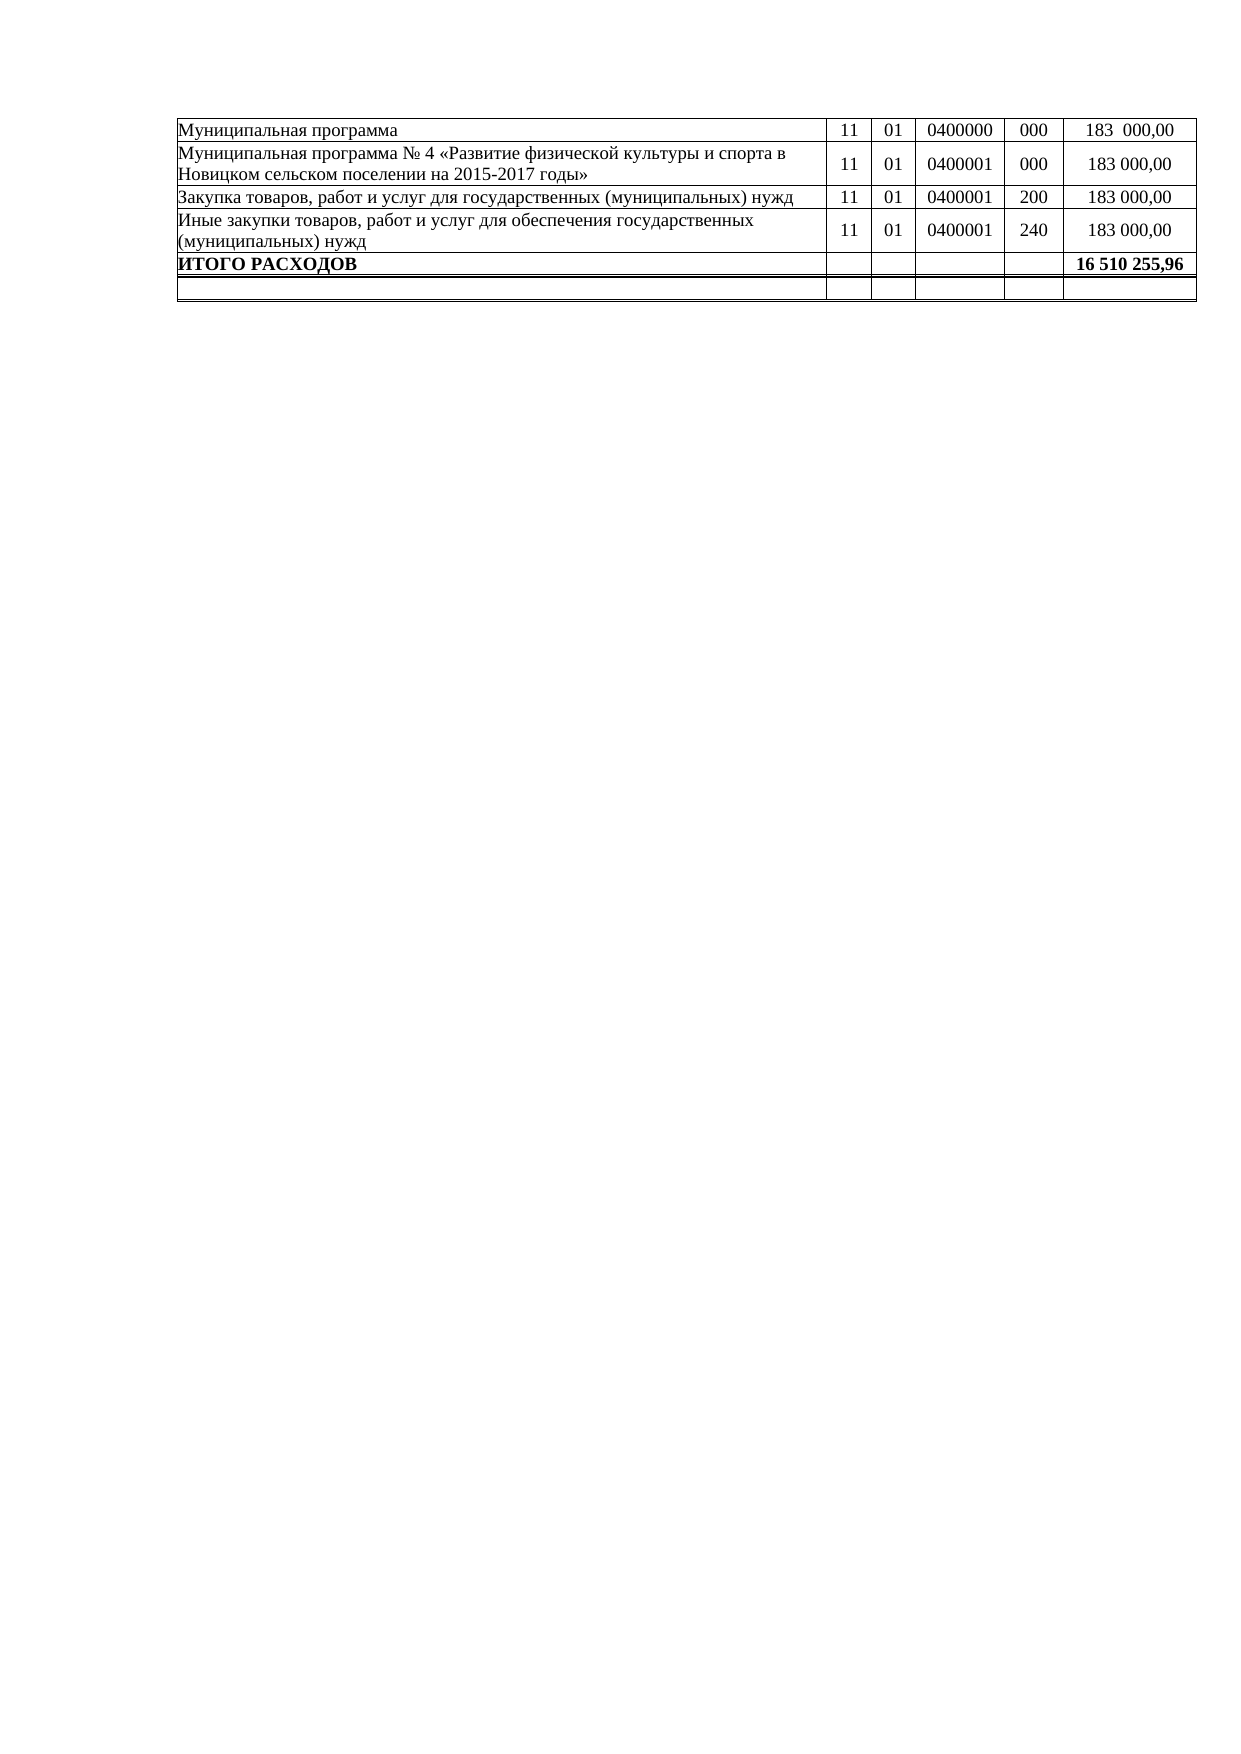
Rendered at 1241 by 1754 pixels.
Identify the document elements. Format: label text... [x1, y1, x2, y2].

table_cell 11 [827, 209, 871, 252]
table_cell 0400001 [916, 186, 1004, 207]
table_cell 000 [1005, 119, 1063, 141]
table_cell 0400000 [916, 119, 1004, 141]
table_cell 0400001 [916, 142, 1004, 185]
table_cell 01 [872, 119, 915, 141]
table_cell Закупка товаров, работ и услуг для государственных (муниципальных) нужд [178, 186, 826, 207]
table_cell [827, 278, 871, 299]
table_cell [1005, 278, 1063, 299]
table_cell 240 [1005, 209, 1063, 252]
table_cell 11 [827, 119, 871, 141]
table_cell [1064, 278, 1196, 299]
table_cell Иные закупки товаров, работ и услуг для обеспечения государственных (муниципальных) нужд [178, 209, 826, 252]
table_cell [178, 278, 826, 299]
table_cell 183 000,00 [1064, 119, 1196, 141]
table_cell ИТОГО РАСХОДОВ [178, 253, 826, 274]
table_cell [872, 278, 915, 299]
table_cell 01 [872, 209, 915, 252]
table_cell Муниципальная программа № 4 «Развитие физической культуры и спорта в Новицком сельском поселении на 2015-2017 годы» [178, 142, 826, 185]
table_cell 16 510 255,96 [1064, 253, 1196, 274]
table_cell [916, 278, 1004, 299]
table_cell [916, 253, 1004, 274]
table_cell [827, 253, 871, 274]
table_cell 183 000,00 [1064, 186, 1196, 207]
table_cell 01 [872, 142, 915, 185]
table_cell 11 [827, 142, 871, 185]
table_cell 000 [1005, 142, 1063, 185]
table_cell 200 [1005, 186, 1063, 207]
table_cell 0400001 [916, 209, 1004, 252]
table_cell 183 000,00 [1064, 142, 1196, 185]
table_cell 183 000,00 [1064, 209, 1196, 252]
table_cell [872, 253, 915, 274]
table_cell Муниципальная программа [178, 119, 826, 141]
table_cell 11 [827, 186, 871, 207]
table_cell 01 [872, 186, 915, 207]
table_cell [1005, 253, 1063, 274]
